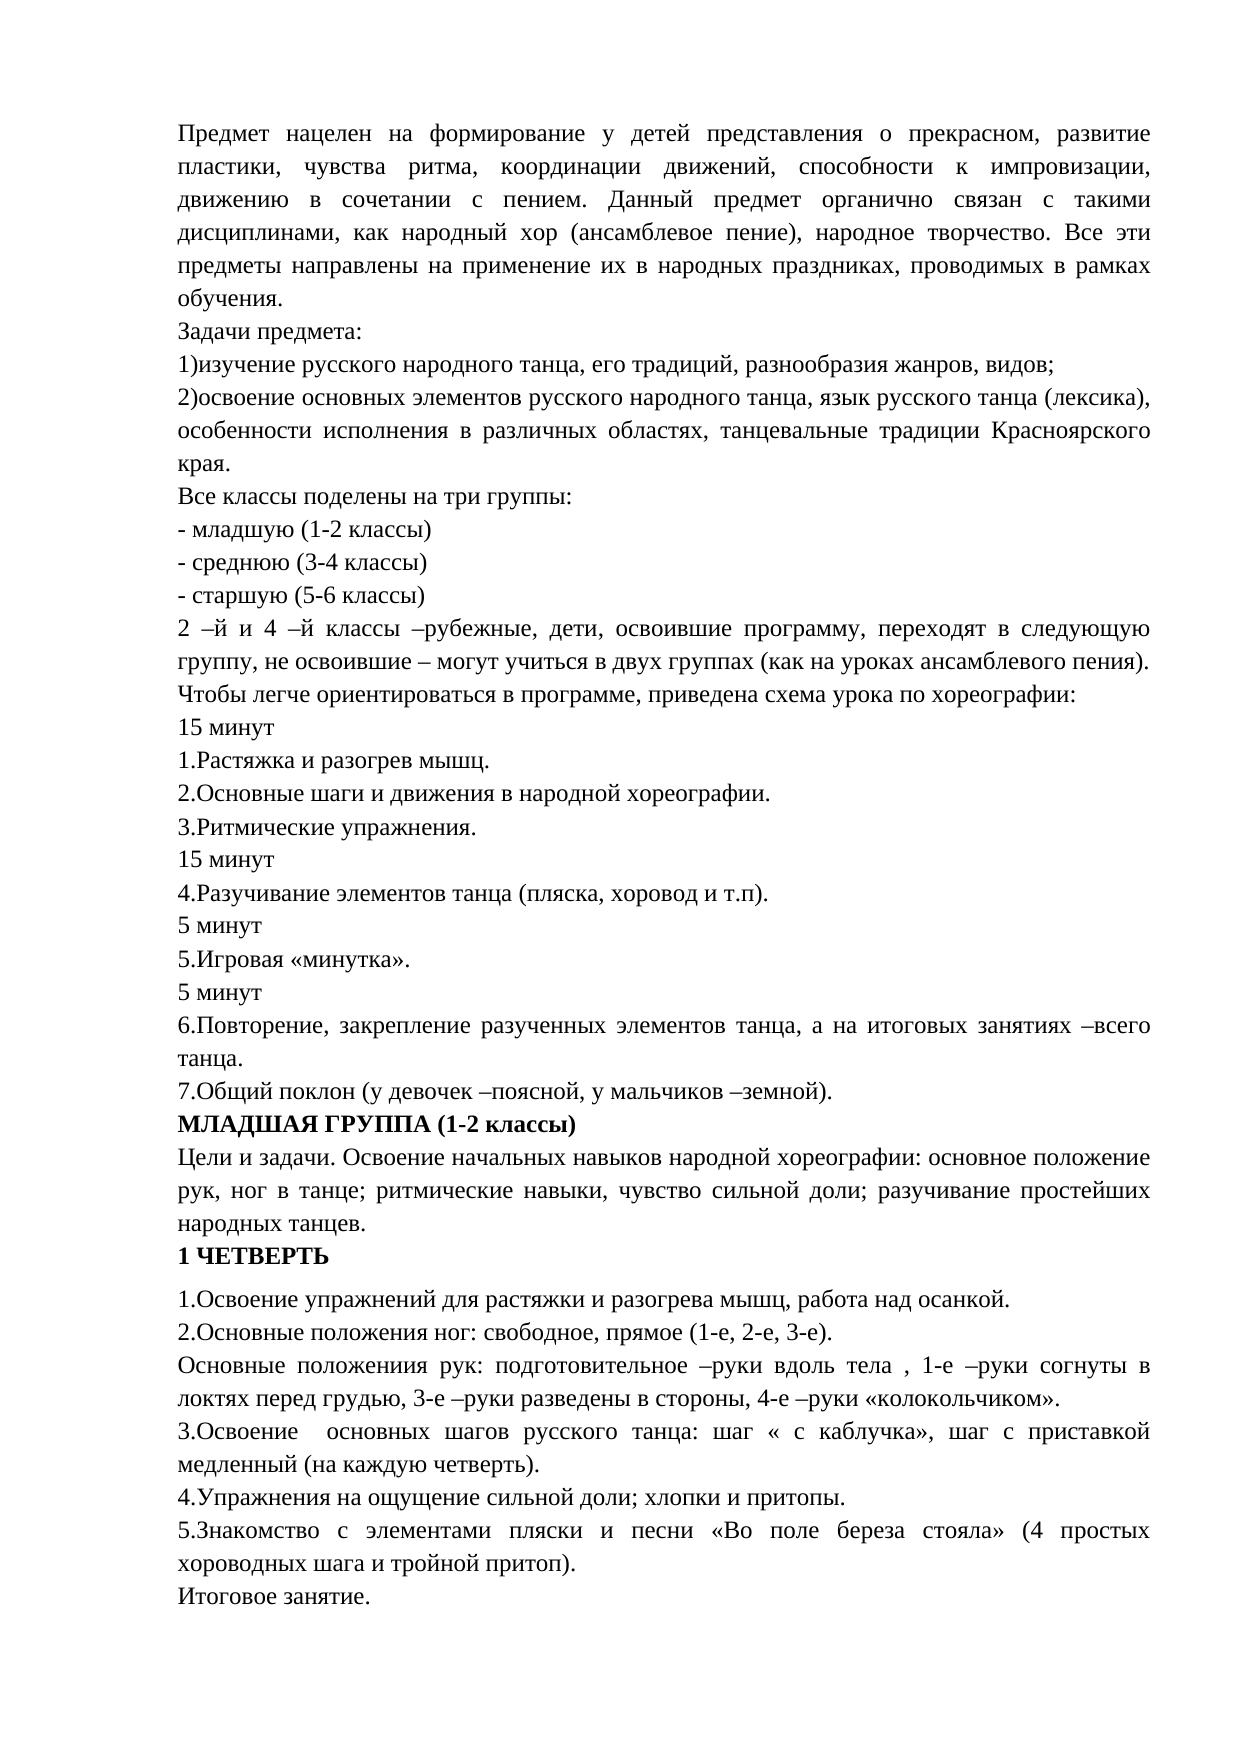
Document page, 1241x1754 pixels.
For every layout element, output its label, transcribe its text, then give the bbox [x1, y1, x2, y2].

text 1.Растяжка и разогрев мышц. [177, 746, 1152, 774]
text 1 ЧЕТВЕРТЬ [177, 1241, 1152, 1269]
text 15 минут [177, 712, 1152, 741]
text 5.Знакомство с элементами пляски и песни «Во поле береза стояла» (4 простых хороводных шага и тройной притоп). [177, 1515, 1152, 1577]
text 15 минут [177, 844, 1152, 873]
text 5 минут [177, 977, 1152, 1005]
text МЛАДШАЯ ГРУППА (1-2 классы) [177, 1109, 1152, 1137]
text 2)освоение основных элементов русского народного танца, язык русского танца (лексика), особенности исполнения в различных областях, танцевальные традиции Красноярского края. [177, 382, 1152, 477]
text 1)изучение русского народного танца, его традиций, разнообразия жанров, видов; [177, 349, 1152, 378]
text 7.Общий поклон (у девочек –поясной, у мальчиков –земной). [177, 1076, 1152, 1104]
text Цели и задачи. Освоение начальных навыков народной хореографии: основное положение рук, ног в танце; ритмические навыки, чувство сильной доли; разучивание простейших народных танцев. [177, 1142, 1152, 1237]
text 4.Упражнения на ощущение сильной доли; хлопки и притопы. [177, 1482, 1152, 1511]
text 2.Основные положения ног: свободное, прямое (1-е, 2-е, 3-е). [177, 1317, 1152, 1346]
text Основные положениия рук: подготовительное –руки вдоль тела , 1-е –руки согнуты в локтях перед грудью, 3-е –руки разведены в стороны, 4-е –руки «колокольчиком». [177, 1350, 1152, 1412]
text 2 –й и 4 –й классы –рубежные, дети, освоившие программу, переходят в следующую группу, не освоившие – могут учиться в двух группах (как на уроках ансамблевого пения). [177, 613, 1152, 675]
text - младшую (1-2 классы) [177, 514, 1152, 543]
text 3.Ритмические упражнения. [177, 812, 1152, 840]
text - среднюю (3-4 классы) [177, 547, 1152, 576]
text Задачи предмета: [177, 316, 1152, 345]
text Чтобы легче ориентироваться в программе, приведена схема урока по хореографии: [177, 679, 1152, 708]
text Все классы поделены на три группы: [177, 481, 1152, 510]
text - старшую (5-6 классы) [177, 580, 1152, 609]
text Предмет нацелен на формирование у детей представления о прекрасном, развитие пластики, чувства ритма, координации движений, способности к импровизации, движению в сочетании с пением. Данный предмет органично связан с такими дисциплинами, как народный хор (ансамблевое пение), народное творчество. Все эти предметы направлены на применение их в народных праздниках, проводимых в рамках обучения. [177, 118, 1152, 312]
text 3.Освоение основных шагов русского танца: шаг « с каблучка», шаг с приставкой медленный (на каждую четверть). [177, 1416, 1152, 1478]
text 5 минут [177, 911, 1152, 939]
text 4.Разучивание элементов танца (пляска, хоровод и т.п). [177, 878, 1152, 906]
text 5.Игровая «минутка». [177, 944, 1152, 972]
text 2.Основные шаги и движения в народной хореографии. [177, 778, 1152, 807]
text 6.Повторение, закрепление разученных элементов танца, а на итоговых занятиях –всего танца. [177, 1010, 1152, 1071]
text 1.Освоение упражнений для растяжки и разогрева мышц, работа над осанкой. [177, 1284, 1152, 1313]
text Итоговое занятие. [177, 1581, 1152, 1610]
